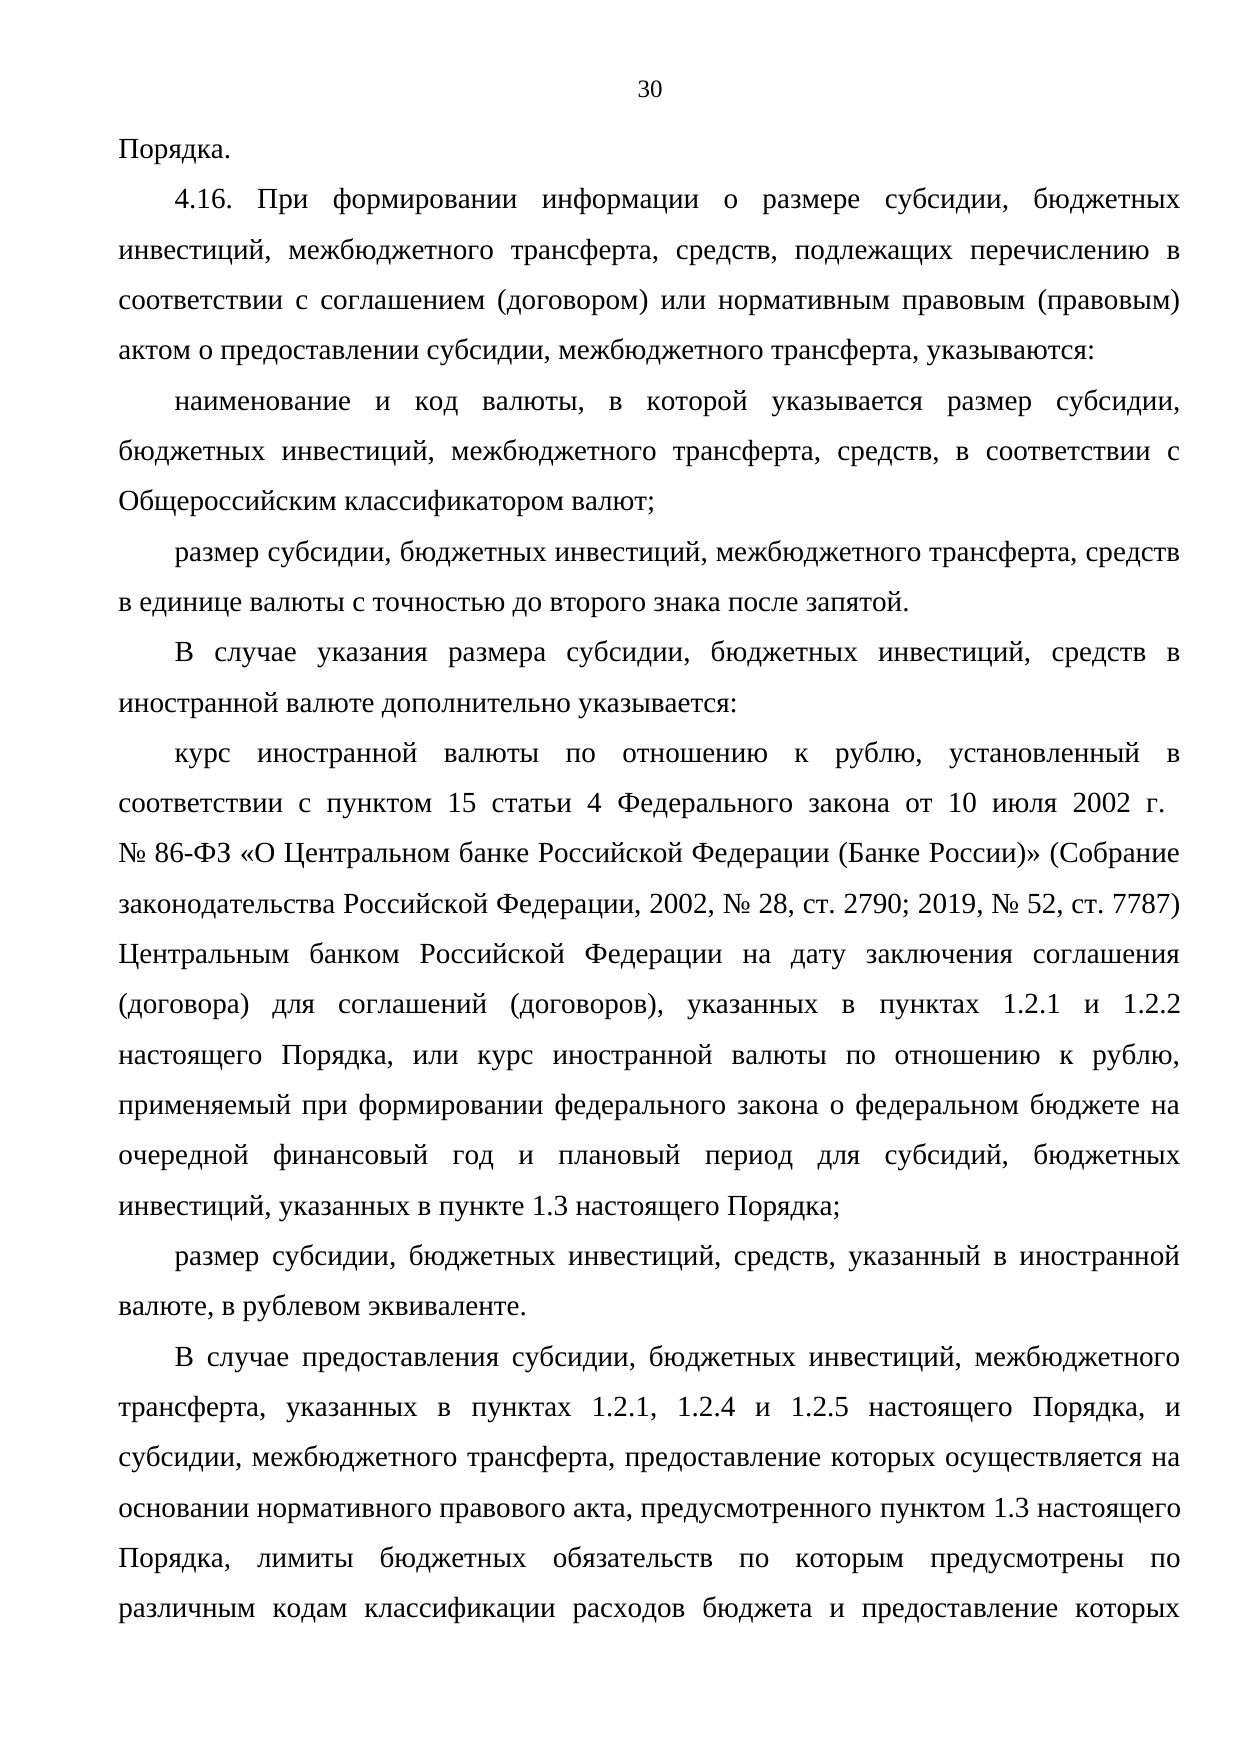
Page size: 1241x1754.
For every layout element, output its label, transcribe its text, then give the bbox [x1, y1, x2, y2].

text 4.16. При формировании информации о размере субсидии, бюджетных инвестиций, межбюджетного трансферта, средств, подлежащих перечислению в соответствии с соглашением (договором) или нормативным правовым (правовым) актом о предоставлении субсидии, межбюджетного трансферта, указываются: [118, 182, 1181, 366]
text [118, 131, 1181, 165]
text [118, 1339, 1181, 1624]
text наименование и код валюты, в которой указывается размер субсидии, бюджетных инвестиций, межбюджетного трансферта, средств, в соответствии с Общероссийским классификатором валют; [118, 383, 1181, 517]
text курс иностранной валюты по отношению к рублю, установленный в соответствии с пунктом 15 статьи 4 Федерального закона от 10 июля 2002 г. № 86-ФЗ «О Центральном банке Российской Федерации (Банке России)» (Собрание законодательства Российской Федерации, 2002, № 28, ст. 2790; 2019, № 52, ст. 7787) Центральным банком Российской Федерации на дату заключения соглашения (договора) для соглашений (договоров), указанных в пунктах 1.2.1 и 1.2.2 настоящего Порядка, или курс иностранной валюты по отношению к рублю, применяемый при формировании федерального закона о федеральном бюджете на очередной финансовый год и плановый период для субсидий, бюджетных инвестиций, указанных в пункте 1.3 настоящего Порядка; [118, 735, 1181, 1221]
text размер субсидии, бюджетных инвестиций, средств, указанный в иностранной валюте, в рублевом эквиваленте. [118, 1238, 1181, 1322]
text В случае указания размера субсидии, бюджетных инвестиций, средств в иностранной валюте дополнительно указывается: [118, 634, 1181, 718]
text размер субсидии, бюджетных инвестиций, межбюджетного трансферта, средств в единице валюты с точностью до второго знака после запятой. [118, 534, 1181, 618]
